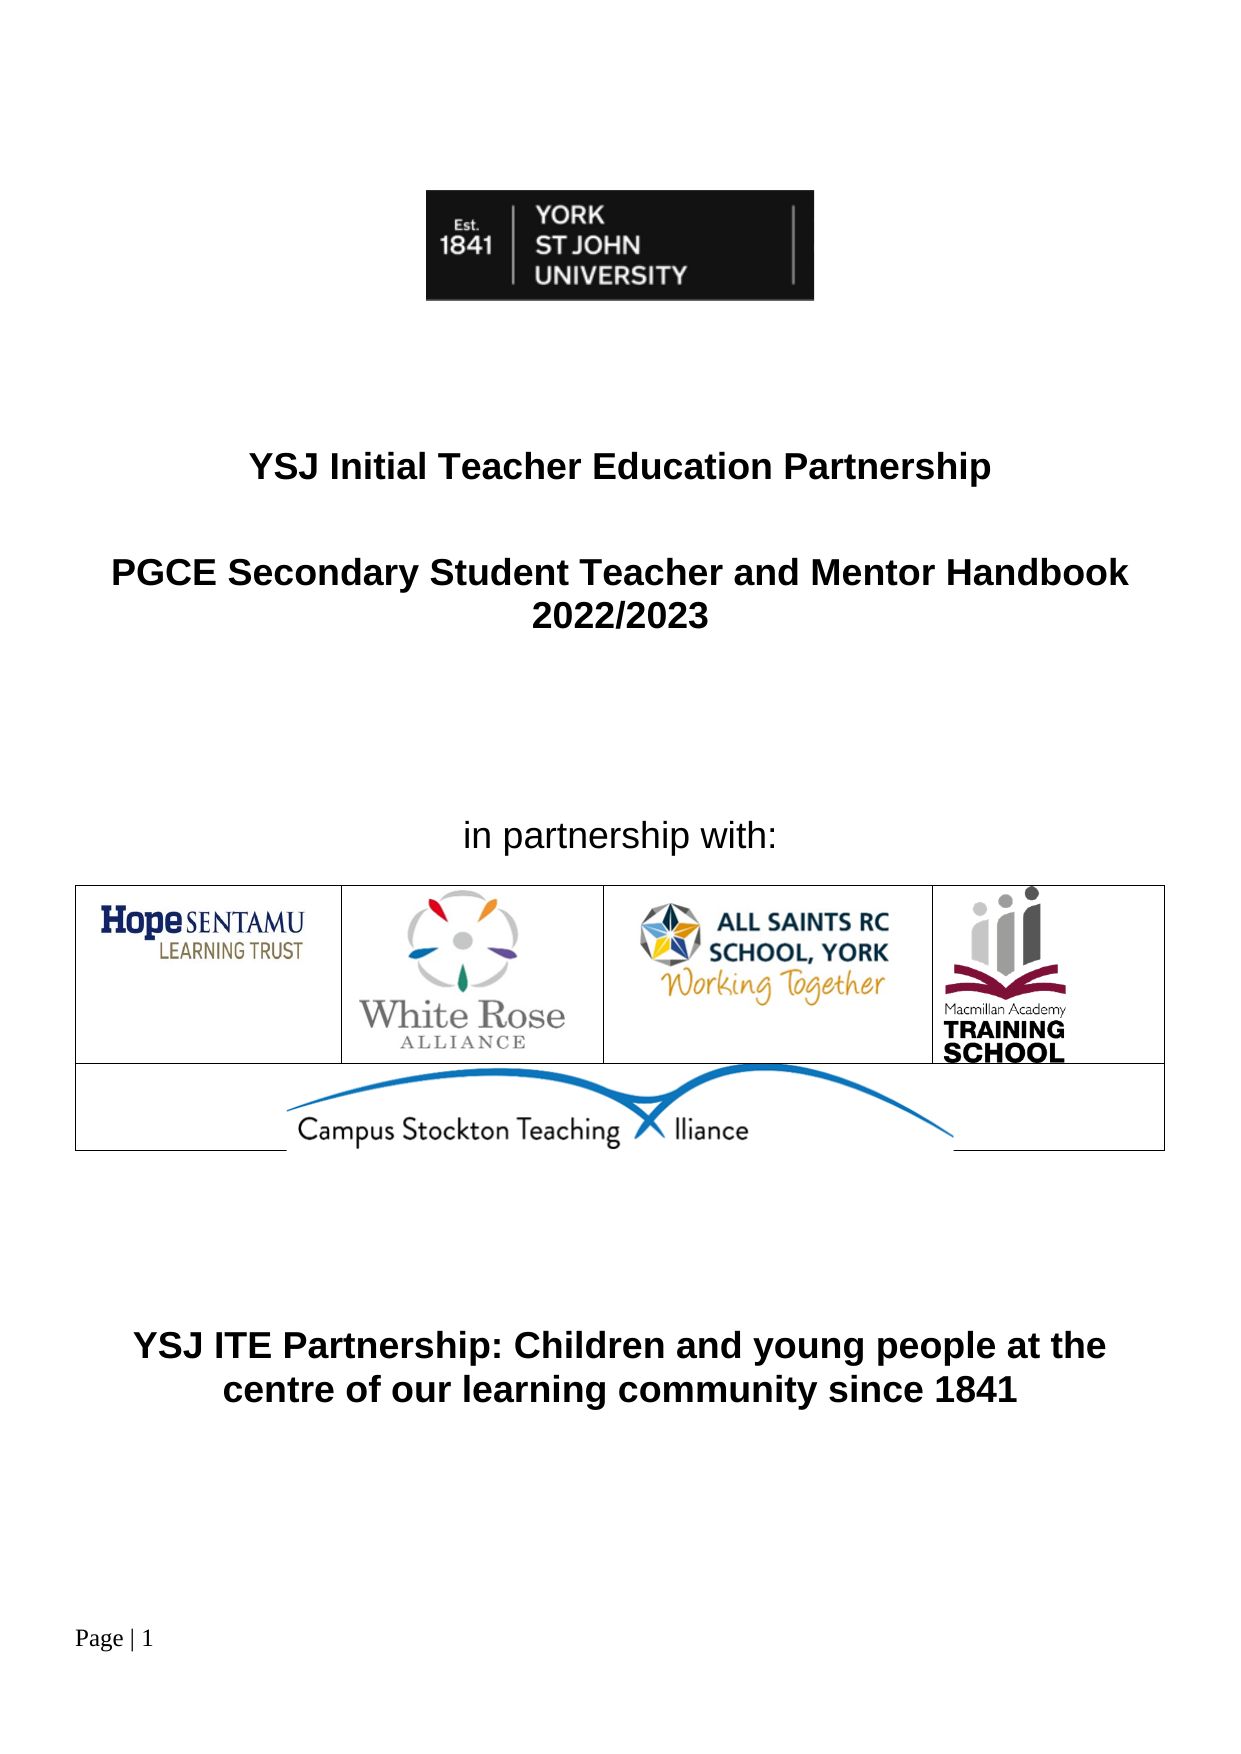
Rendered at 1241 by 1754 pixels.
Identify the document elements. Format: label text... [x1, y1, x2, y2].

table_header [342, 886, 603, 1063]
table_cell [76, 1064, 286, 1150]
table_header [76, 886, 341, 1063]
picture [426, 190, 815, 301]
subtitle PGCE Secondary Student Teacher and Mentor Handbook 2022/2023 [75, 550, 1165, 636]
table_header [933, 886, 943, 1063]
subtitle YSJ Initial Teacher Education Partnership [75, 444, 1165, 488]
table_cell [954, 1064, 1164, 1150]
picture [86, 886, 318, 979]
text YSJ ITE Partnership: Children and young people at the centre of our learning community since 1841 [75, 1324, 1165, 1410]
picture [943, 886, 1066, 1063]
text in partnership with: [75, 813, 1165, 857]
picture [353, 886, 571, 1053]
picture [615, 886, 921, 1014]
table_header [604, 886, 932, 1063]
table_header [1066, 886, 1164, 1063]
picture [286, 1064, 954, 1151]
